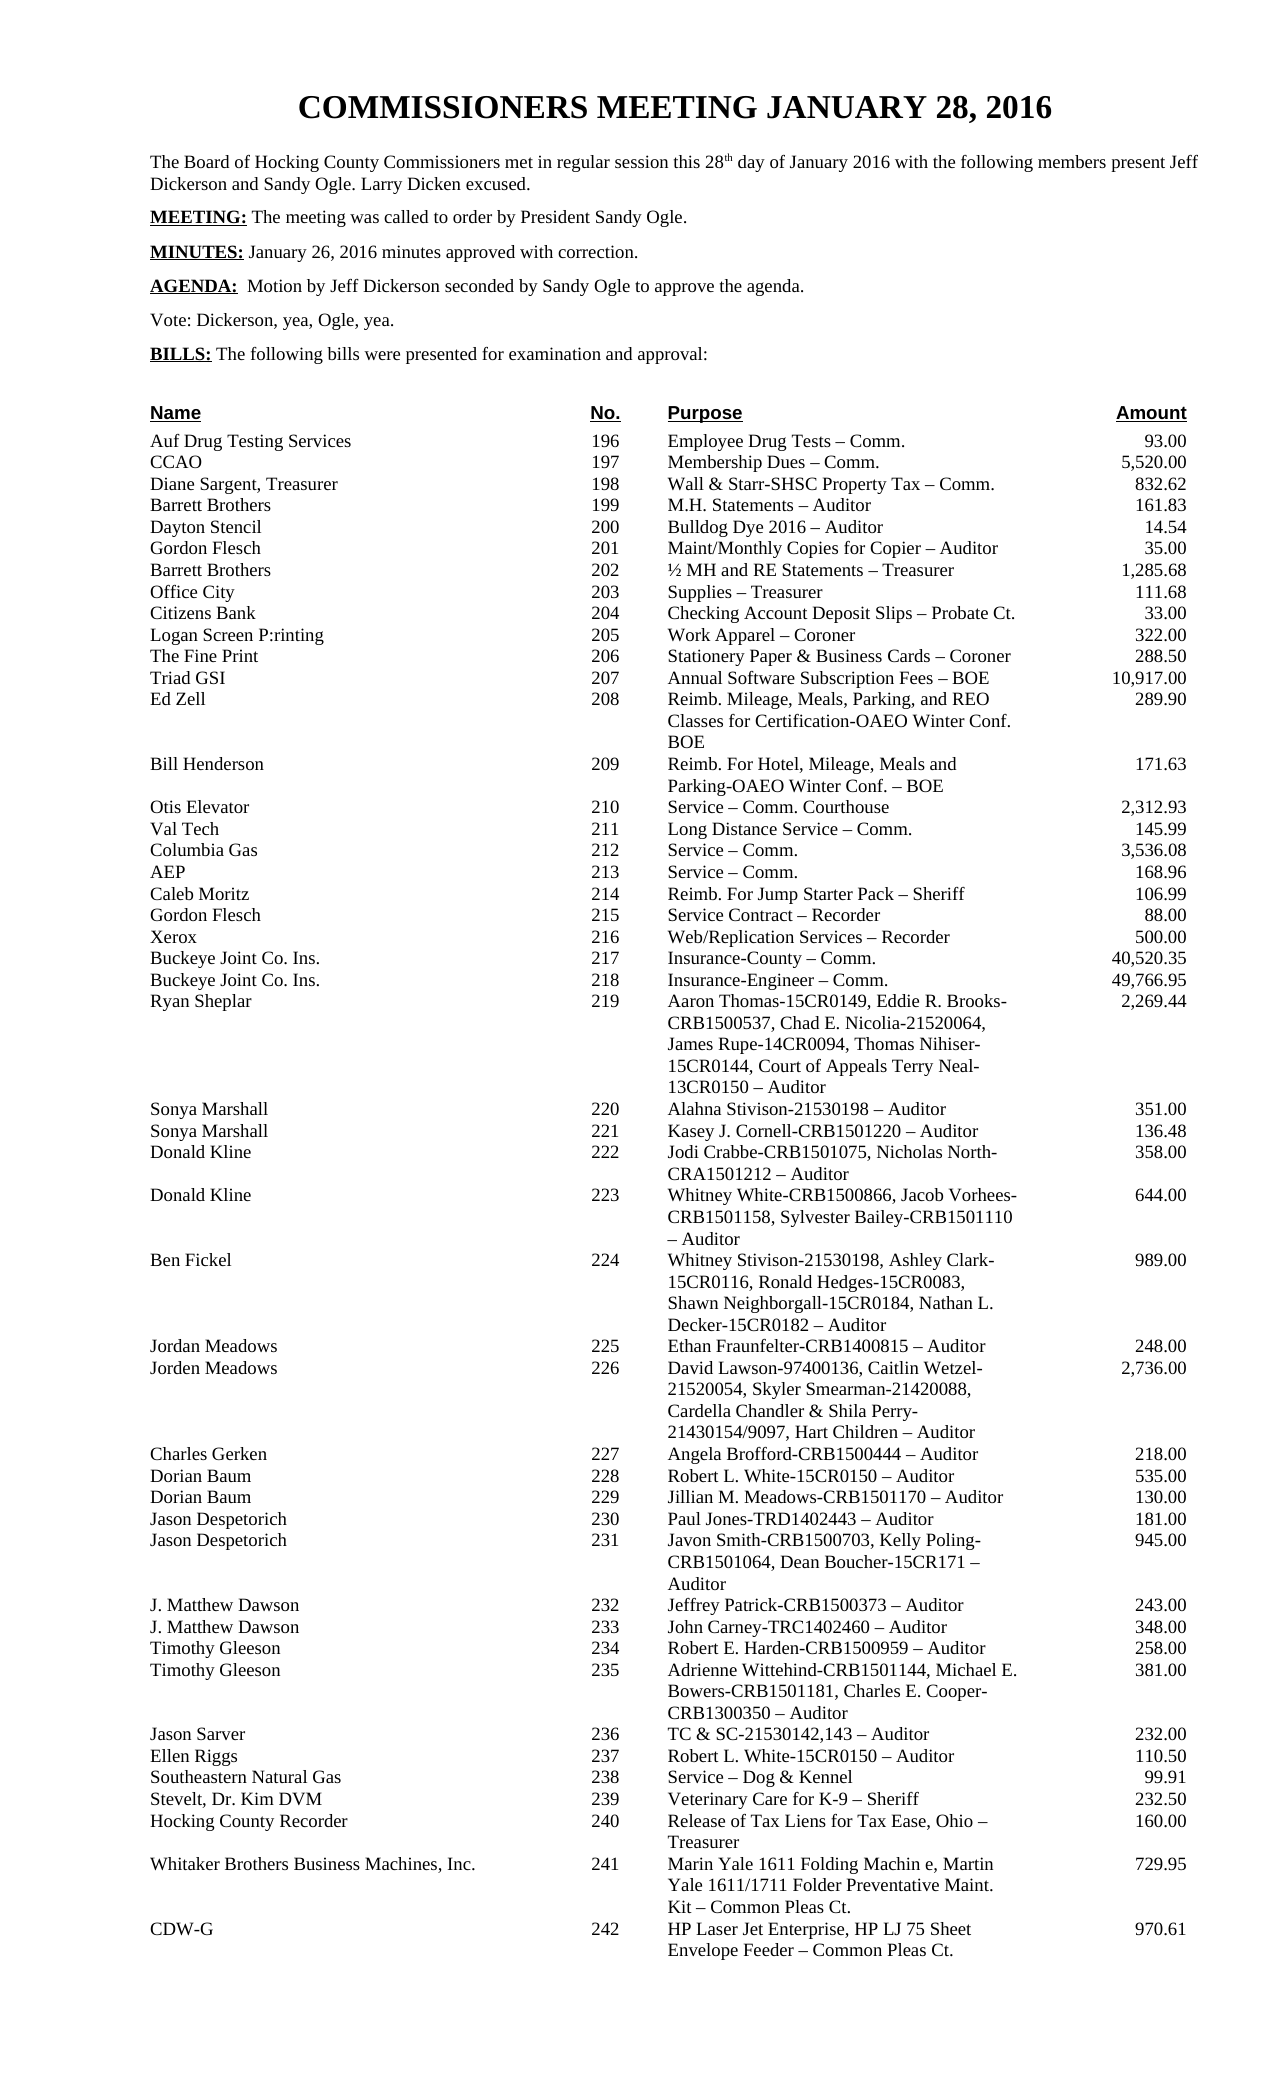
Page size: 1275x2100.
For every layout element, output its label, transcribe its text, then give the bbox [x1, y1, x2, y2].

table_cell Xerox [139, 926, 554, 947]
table_cell M.H. Statements – Auditor [656, 494, 1031, 516]
table_cell 136.48 [1031, 1120, 1198, 1141]
table_cell 208 [554, 688, 656, 753]
table_cell 99.91 [1031, 1766, 1198, 1788]
table_cell Jordan Meadows [139, 1335, 554, 1357]
table_cell Service – Comm. [656, 861, 1031, 882]
table_cell 215 [554, 904, 656, 926]
table_cell Service – Comm. Courthouse [656, 796, 1031, 818]
table_cell Whitaker Brothers Business Machines, Inc. [139, 1853, 554, 1917]
table_cell 239 [554, 1788, 656, 1809]
table_cell 35.00 [1031, 538, 1198, 559]
table_cell 110.50 [1031, 1745, 1198, 1766]
table_cell 197 [554, 451, 656, 473]
table_cell 2,736.00 [1031, 1357, 1198, 1443]
table_cell 3,536.08 [1031, 839, 1198, 861]
table_cell Jeffrey Patrick-CRB1500373 – Auditor [656, 1594, 1031, 1616]
table_cell Donald Kline [139, 1184, 554, 1249]
table_header Amount [1031, 377, 1198, 429]
table_cell 5,520.00 [1031, 451, 1198, 473]
table_cell Timothy Gleeson [139, 1637, 554, 1659]
table_cell 644.00 [1031, 1184, 1198, 1249]
table_cell Jodi Crabbe-CRB1501075, Nicholas North-CRA1501212 – Auditor [656, 1141, 1031, 1184]
table_cell ½ MH and RE Statements – Treasurer [656, 559, 1031, 581]
table_cell 242 [554, 1918, 656, 1961]
table_cell Southeastern Natural Gas [139, 1766, 554, 1788]
text MINUTES: January 26, 2016 minutes approved with correction. [150, 241, 1200, 262]
table_cell 236 [554, 1723, 656, 1745]
table_cell Dayton Stencil [139, 516, 554, 537]
table_cell Long Distance Service – Comm. [656, 818, 1031, 839]
table_cell 232 [554, 1594, 656, 1616]
table_cell 234 [554, 1637, 656, 1659]
table_cell 181.00 [1031, 1508, 1198, 1529]
table_cell 196 [554, 430, 656, 451]
table_cell Diane Sargent, Treasurer [139, 473, 554, 494]
table_cell Membership Dues – Comm. [656, 451, 1031, 473]
table_cell Aaron Thomas-15CR0149, Eddie R. Brooks-CRB1500537, Chad E. Nicolia-21520064, James Rupe-14CR0094, Thomas Nihiser-15CR0144, Court of Appeals Terry Neal-13CR0150 – Auditor [656, 990, 1031, 1098]
table_cell 832.62 [1031, 473, 1198, 494]
table_cell 160.00 [1031, 1810, 1198, 1853]
table_cell Robert L. White-15CR0150 – Auditor [656, 1465, 1031, 1486]
table_cell 348.00 [1031, 1616, 1198, 1637]
table_cell Web/Replication Services – Recorder [656, 926, 1031, 947]
table_cell Buckeye Joint Co. Ins. [139, 947, 554, 969]
table_cell 207 [554, 667, 656, 688]
table_cell J. Matthew Dawson [139, 1616, 554, 1637]
table_cell 2,312.93 [1031, 796, 1198, 818]
table_cell Barrett Brothers [139, 494, 554, 516]
table_cell Reimb. For Hotel, Mileage, Meals and Parking-OAEO Winter Conf. – BOE [656, 753, 1031, 796]
table_cell 223 [554, 1184, 656, 1249]
table_cell 232.00 [1031, 1723, 1198, 1745]
table_cell HP Laser Jet Enterprise, HP LJ 75 Sheet Envelope Feeder – Common Pleas Ct. [656, 1918, 1031, 1961]
table_cell 351.00 [1031, 1098, 1198, 1119]
table_cell CCAO [139, 451, 554, 473]
table_cell Marin Yale 1611 Folding Machin e, Martin Yale 1611/1711 Folder Preventative Maint. Kit – Common Pleas Ct. [656, 1853, 1031, 1917]
table_cell Otis Elevator [139, 796, 554, 818]
table_cell John Carney-TRC1402460 – Auditor [656, 1616, 1031, 1637]
table_cell Ellen Riggs [139, 1745, 554, 1766]
table_cell Release of Tax Liens for Tax Ease, Ohio – Treasurer [656, 1810, 1031, 1853]
table_cell Buckeye Joint Co. Ins. [139, 969, 554, 990]
table_cell 93.00 [1031, 430, 1198, 451]
table_cell 198 [554, 473, 656, 494]
table_cell Ryan Sheplar [139, 990, 554, 1098]
text Vote: Dickerson, yea, Ogle, yea. [150, 309, 1200, 330]
table_cell Citizens Bank [139, 602, 554, 624]
table_cell 232.50 [1031, 1788, 1198, 1809]
text AGENDA: Motion by Jeff Dickerson seconded by Sandy Ogle to approve the agenda. [150, 274, 1200, 296]
table_cell 33.00 [1031, 602, 1198, 624]
table_cell Timothy Gleeson [139, 1659, 554, 1723]
text MEETING: The meeting was called to order by President Sandy Ogle. [150, 206, 1200, 228]
table_cell 14.54 [1031, 516, 1198, 537]
table_cell 238 [554, 1766, 656, 1788]
table_cell Jillian M. Meadows-CRB1501170 – Auditor [656, 1486, 1031, 1508]
table_cell Checking Account Deposit Slips – Probate Ct. [656, 602, 1031, 624]
table_cell 222 [554, 1141, 656, 1184]
table_cell 203 [554, 581, 656, 602]
table_cell Dorian Baum [139, 1486, 554, 1508]
table_cell 217 [554, 947, 656, 969]
table_cell 381.00 [1031, 1659, 1198, 1723]
text BILLS: The following bills were presented for examination and approval: [150, 343, 1200, 364]
table_cell 199 [554, 494, 656, 516]
table_cell Office City [139, 581, 554, 602]
table_cell Stationery Paper & Business Cards – Coroner [656, 645, 1031, 667]
table_cell 243.00 [1031, 1594, 1198, 1616]
table_cell 2,269.44 [1031, 990, 1198, 1098]
table_cell Robert E. Harden-CRB1500959 – Auditor [656, 1637, 1031, 1659]
table_cell Barrett Brothers [139, 559, 554, 581]
table_cell 218.00 [1031, 1443, 1198, 1464]
table_cell Jason Sarver [139, 1723, 554, 1745]
table_cell 224 [554, 1249, 656, 1335]
table_cell 233 [554, 1616, 656, 1637]
table_cell Logan Screen P:rinting [139, 624, 554, 645]
table_cell Paul Jones-TRD1402443 – Auditor [656, 1508, 1031, 1529]
table_cell Insurance-County – Comm. [656, 947, 1031, 969]
table_cell Adrienne Wittehind-CRB1501144, Michael E. Bowers-CRB1501181, Charles E. Cooper-CRB1300350 – Auditor [656, 1659, 1031, 1723]
table_cell 210 [554, 796, 656, 818]
table_cell 219 [554, 990, 656, 1098]
table_cell Maint/Monthly Copies for Copier – Auditor [656, 538, 1031, 559]
table_cell 235 [554, 1659, 656, 1723]
table_cell Service – Dog & Kennel [656, 1766, 1031, 1788]
table_cell 213 [554, 861, 656, 882]
table_cell Angela Brofford-CRB1500444 – Auditor [656, 1443, 1031, 1464]
table_cell Alahna Stivison-21530198 – Auditor [656, 1098, 1031, 1119]
table_cell AEP [139, 861, 554, 882]
table_cell Insurance-Engineer – Comm. [656, 969, 1031, 990]
text The Board of Hocking County Commissioners met in regular session this 28th day of January 2016 with the following members present Jeff Dickerson and Sandy Ogle. Larry Dicken excused. [150, 151, 1200, 194]
table_cell Employee Drug Tests – Comm. [656, 430, 1031, 451]
table_cell Charles Gerken [139, 1443, 554, 1464]
table_cell Jason Despetorich [139, 1508, 554, 1529]
table_cell Javon Smith-CRB1500703, Kelly Poling-CRB1501064, Dean Boucher-15CR171 – Auditor [656, 1529, 1031, 1594]
table_cell 10,917.00 [1031, 667, 1198, 688]
table_cell Caleb Moritz [139, 883, 554, 904]
table_cell 227 [554, 1443, 656, 1464]
table_cell 214 [554, 883, 656, 904]
table_cell Wall & Starr-SHSC Property Tax – Comm. [656, 473, 1031, 494]
table_cell Whitney Stivison-21530198, Ashley Clark-15CR0116, Ronald Hedges-15CR0083, Shawn Neighborgall-15CR0184, Nathan L. Decker-15CR0182 – Auditor [656, 1249, 1031, 1335]
table_cell Bill Henderson [139, 753, 554, 796]
table_cell 258.00 [1031, 1637, 1198, 1659]
table_cell Reimb. Mileage, Meals, Parking, and REO Classes for Certification-OAEO Winter Conf. BOE [656, 688, 1031, 753]
table_cell 1,285.68 [1031, 559, 1198, 581]
table_cell 220 [554, 1098, 656, 1119]
table_cell 200 [554, 516, 656, 537]
table_cell Stevelt, Dr. Kim DVM [139, 1788, 554, 1809]
table_cell 111.68 [1031, 581, 1198, 602]
table_cell 204 [554, 602, 656, 624]
table_cell 241 [554, 1853, 656, 1917]
table_cell Hocking County Recorder [139, 1810, 554, 1853]
table_cell 248.00 [1031, 1335, 1198, 1357]
table_cell Val Tech [139, 818, 554, 839]
table_cell Ed Zell [139, 688, 554, 753]
table_header Name [139, 377, 554, 429]
table_header Purpose [656, 377, 1031, 429]
table_cell 535.00 [1031, 1465, 1198, 1486]
table_cell 145.99 [1031, 818, 1198, 839]
table_cell 221 [554, 1120, 656, 1141]
table_cell 205 [554, 624, 656, 645]
table_cell 106.99 [1031, 883, 1198, 904]
table_cell Kasey J. Cornell-CRB1501220 – Auditor [656, 1120, 1031, 1141]
table_cell Whitney White-CRB1500866, Jacob Vorhees-CRB1501158, Sylvester Bailey-CRB1501110 – Auditor [656, 1184, 1031, 1249]
table_cell Gordon Flesch [139, 904, 554, 926]
table_cell TC & SC-21530142,143 – Auditor [656, 1723, 1031, 1745]
table_cell Sonya Marshall [139, 1098, 554, 1119]
table_cell 49,766.95 [1031, 969, 1198, 990]
table_cell David Lawson-97400136, Caitlin Wetzel-21520054, Skyler Smearman-21420088, Cardella Chandler & Shila Perry-21430154/9097, Hart Children – Auditor [656, 1357, 1031, 1443]
table_cell Supplies – Treasurer [656, 581, 1031, 602]
table_cell 240 [554, 1810, 656, 1853]
table_cell Gordon Flesch [139, 538, 554, 559]
table_cell Ben Fickel [139, 1249, 554, 1335]
table_header No. [554, 377, 656, 429]
table_cell Veterinary Care for K-9 – Sheriff [656, 1788, 1031, 1809]
table_cell 130.00 [1031, 1486, 1198, 1508]
table_cell Bulldog Dye 2016 – Auditor [656, 516, 1031, 537]
table_cell 211 [554, 818, 656, 839]
table_cell Auf Drug Testing Services [139, 430, 554, 451]
table_cell 225 [554, 1335, 656, 1357]
table_cell Ethan Fraunfelter-CRB1400815 – Auditor [656, 1335, 1031, 1357]
table_cell 322.00 [1031, 624, 1198, 645]
table_cell 202 [554, 559, 656, 581]
table_cell 229 [554, 1486, 656, 1508]
table_cell Sonya Marshall [139, 1120, 554, 1141]
table_cell Annual Software Subscription Fees – BOE [656, 667, 1031, 688]
table_cell 230 [554, 1508, 656, 1529]
table_cell 40,520.35 [1031, 947, 1198, 969]
table_cell 171.63 [1031, 753, 1198, 796]
table_cell 201 [554, 538, 656, 559]
table_cell Jason Despetorich [139, 1529, 554, 1594]
table_cell Robert L. White-15CR0150 – Auditor [656, 1745, 1031, 1766]
table_cell 358.00 [1031, 1141, 1198, 1184]
table_cell 289.90 [1031, 688, 1198, 753]
table_cell Reimb. For Jump Starter Pack – Sheriff [656, 883, 1031, 904]
table_cell J. Matthew Dawson [139, 1594, 554, 1616]
table_cell The Fine Print [139, 645, 554, 667]
table_cell 209 [554, 753, 656, 796]
table_cell Triad GSI [139, 667, 554, 688]
table_cell 729.95 [1031, 1853, 1198, 1917]
table_cell 500.00 [1031, 926, 1198, 947]
table_cell 288.50 [1031, 645, 1198, 667]
table_cell 216 [554, 926, 656, 947]
table_cell 161.83 [1031, 494, 1198, 516]
table_cell CDW-G [139, 1918, 554, 1961]
table_cell Service Contract – Recorder [656, 904, 1031, 926]
table_cell 228 [554, 1465, 656, 1486]
table_cell Columbia Gas [139, 839, 554, 861]
table_cell Work Apparel – Coroner [656, 624, 1031, 645]
table_cell 237 [554, 1745, 656, 1766]
table_cell 989.00 [1031, 1249, 1198, 1335]
table_cell 88.00 [1031, 904, 1198, 926]
table_cell Jorden Meadows [139, 1357, 554, 1443]
table_cell Service – Comm. [656, 839, 1031, 861]
table_cell 231 [554, 1529, 656, 1594]
table_cell 970.61 [1031, 1918, 1198, 1961]
table_cell 212 [554, 839, 656, 861]
table_cell 206 [554, 645, 656, 667]
table_cell Donald Kline [139, 1141, 554, 1184]
table_cell 218 [554, 969, 656, 990]
table_cell 945.00 [1031, 1529, 1198, 1594]
table_cell 226 [554, 1357, 656, 1443]
table_cell Dorian Baum [139, 1465, 554, 1486]
table_cell 168.96 [1031, 861, 1198, 882]
